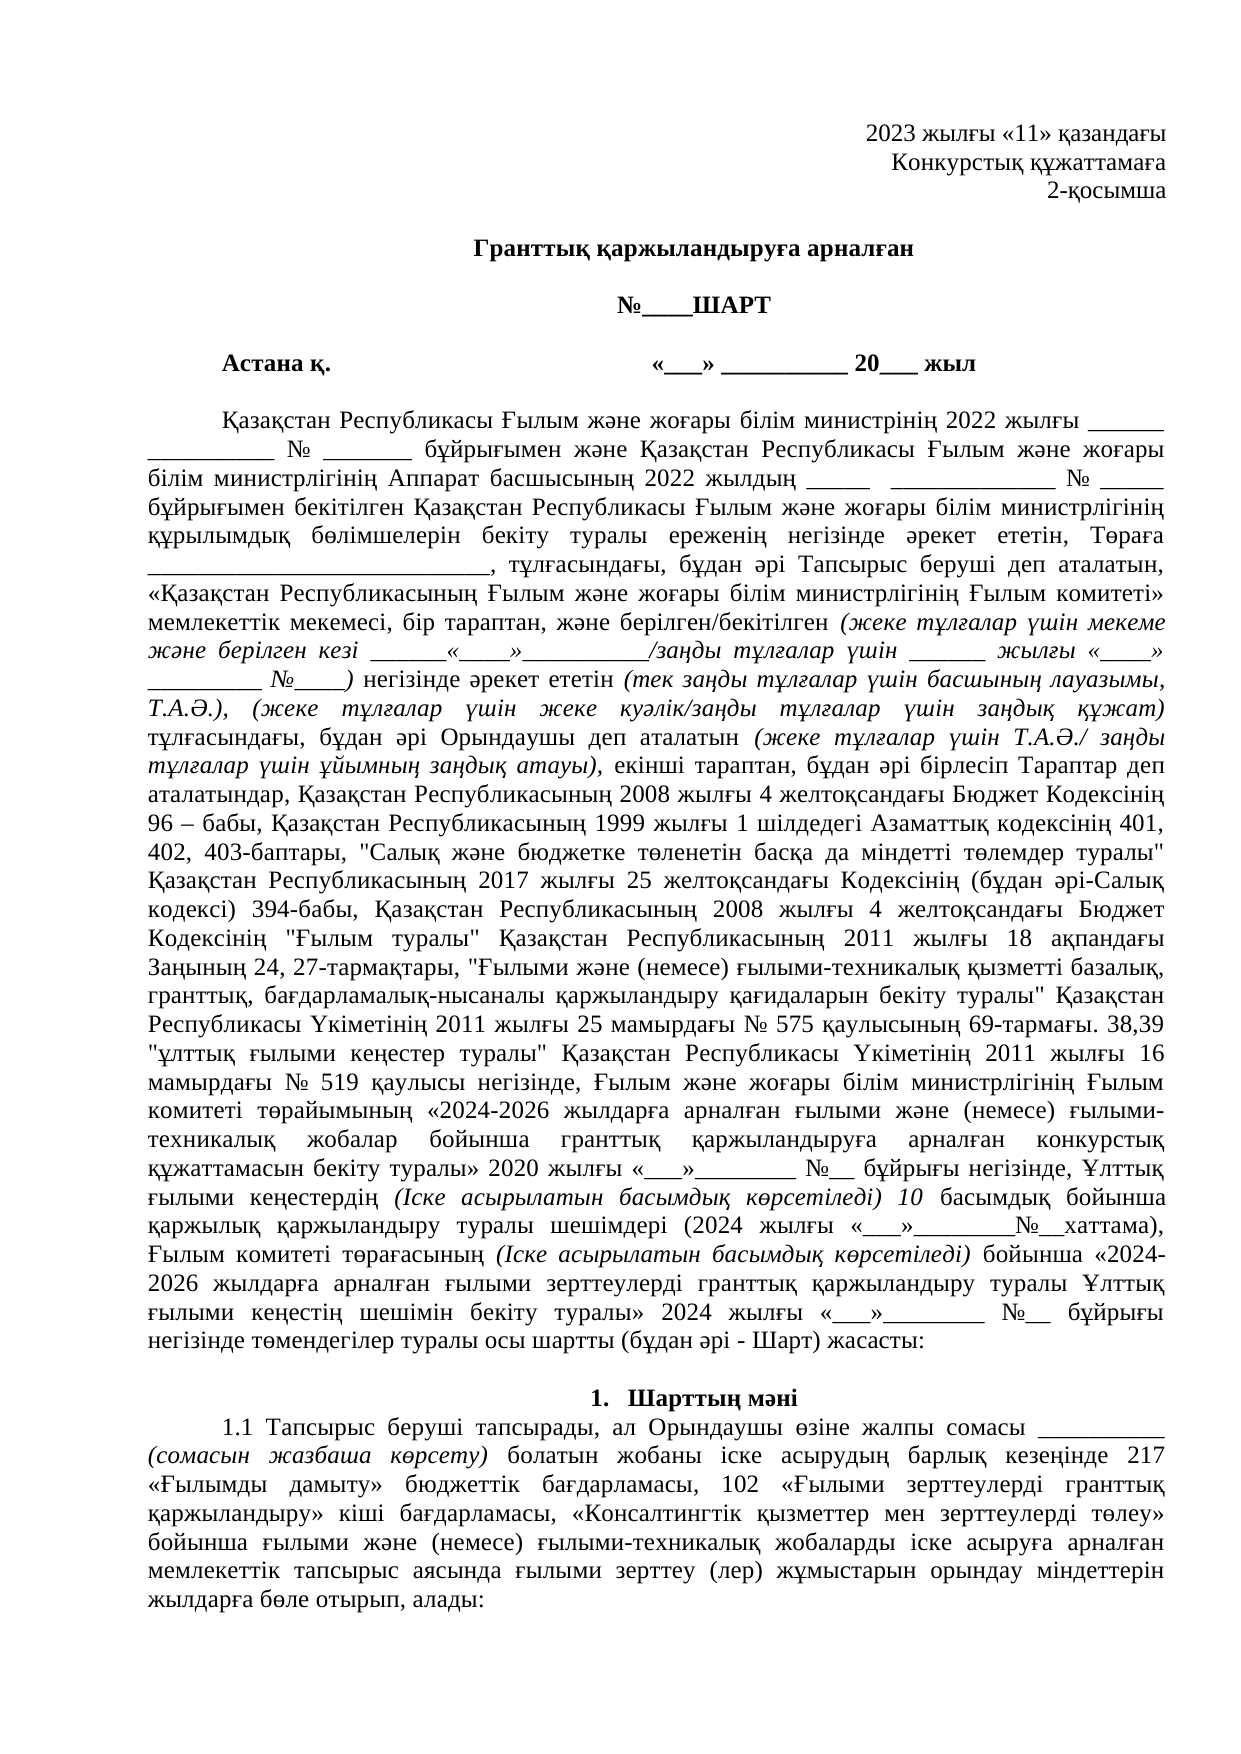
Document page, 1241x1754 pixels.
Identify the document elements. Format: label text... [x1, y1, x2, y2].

list Шарттың мәні [222, 1383, 1166, 1412]
text Конкурстық құжаттамаға [148, 147, 1166, 176]
text Гранттық қаржыландыруға арналған [148, 233, 1166, 262]
text 2023 жылғы «11» қазандағы [148, 118, 1166, 147]
text Астана қ. «___» __________ 20___ жыл [148, 348, 1166, 377]
text 1.1 Тапсырыс беруші тапсырады, ал Орындаушы өзіне жалпы сомасы __________ (сомасын жазбаша көрсету) болатын жобаны іске асырудың барлық кезеңінде 217 «Ғылымды дамыту» бюджеттік бағдарламасы, 102 «Ғылыми зерттеулерді гранттық қаржыландыру» кіші бағдарламасы, «Консалтингтік қызметтер мен зерттеулерді төлеу» бойынша ғылыми және (немесе) ғылыми-техникалық жобаларды іске асыруға арналған мемлекеттік тапсырыс аясында ғылыми зерттеу (лер) жұмыстарын орындау міндеттерін жылдарға бөле отырып, алады: [148, 1412, 1166, 1613]
text 2-қосымша [148, 176, 1166, 204]
text Қазақстан Республикасы Ғылым және жоғары білім министрінің 2022 жылғы ______ __________ № _______ бұйрығымен және Қазақстан Республикасы Ғылым және жоғары білім министрлігінің Аппарат басшысының 2022 жылдың _____ _____________ № _____ бұйрығымен бекітілген Қазақстан Республикасы Ғылым және жоғары білім министрлігінің құрылымдық бөлімшелерін бекіту туралы ереженің негізінде әрекет ететін, Төраға ___________________________, тұлғасындағы, бұдан әрі Тапсырыс беруші деп аталатын, «Қазақстан Республикасының Ғылым және жоғары білім министрлігінің Ғылым комитеті» мемлекеттік мекемесі, бір тараптан, және берілген/бекітілген (жеке тұлғалар үшін мекеме және берілген кезі ______«____»__________/заңды тұлғалар үшін ______ жылғы «____» _________ №____) негізінде әрекет ететін (тек заңды тұлғалар үшін басшының лауазымы, Т.А.Ә.), (жеке тұлғалар үшін жеке куәлік/заңды тұлғалар үшін заңдық құжат) тұлғасындағы, бұдан әрі Орындаушы деп аталатын (жеке тұлғалар үшін Т.А.Ә./ заңды тұлғалар үшін ұйымның заңдық атауы), екінші тараптан, бұдан әрі бірлесіп Тараптар деп аталатындар, Қазақстан Республикасының 2008 жылғы 4 желтоқсандағы Бюджет Кодексінің 96 – бабы, Қазақстан Республикасының 1999 жылғы 1 шілдедегі Азаматтық кодексінің 401, 402, 403-баптары, "Салық және бюджетке төленетін басқа да міндетті төлемдер туралы" Қазақстан Республикасының 2017 жылғы 25 желтоқсандағы Кодексінің (бұдан әрі-Салық кодексі) 394-бабы, Қазақстан Республикасының 2008 жылғы 4 желтоқсандағы Бюджет Кодексінің "Ғылым туралы" Қазақстан Республикасының 2011 жылғы 18 ақпандағы Заңының 24, 27-тармақтары, "Ғылыми және (немесе) ғылыми-техникалық қызметті базалық, гранттық, бағдарламалық-нысаналы қаржыландыру қағидаларын бекіту туралы" Қазақстан Республикасы Үкіметінің 2011 жылғы 25 мамырдағы № 575 қаулысының 69-тармағы. 38,39 "ұлттық ғылыми кеңестер туралы" Қазақстан Республикасы Үкіметінің 2011 жылғы 16 мамырдағы № 519 қаулысы негізінде, Ғылым және жоғары білім министрлігінің Ғылым комитеті төрайымының «2024-2026 жылдарға арналған ғылыми және (немесе) ғылыми-техникалық жобалар бойынша гранттық қаржыландыруға арналған конкурстық құжаттамасын бекіту туралы» 2020 жылғы «___»________ №__ бұйрығы негізінде, Ұлттық ғылыми кеңестердің (Іске асырылатын басымдық көрсетіледі) 10 басымдық бойынша қаржылық қаржыландыру туралы шешімдері (2024 жылғы «___»________№__хаттама), Ғылым комитеті төрағасының (Іске асырылатын басымдық көрсетіледі) бойынша «2024-2026 жылдарға арналған ғылыми зерттеулерді гранттық қаржыландыру туралы Ұлттық ғылыми кеңестің шешімін бекіту туралы» 2024 жылғы «___»________ №__ бұйрығы негізінде төмендегілер туралы осы шартты (бұдан әрі - Шарт) жасасты: [148, 406, 1166, 1354]
text №____ШАРТ [148, 291, 1166, 319]
